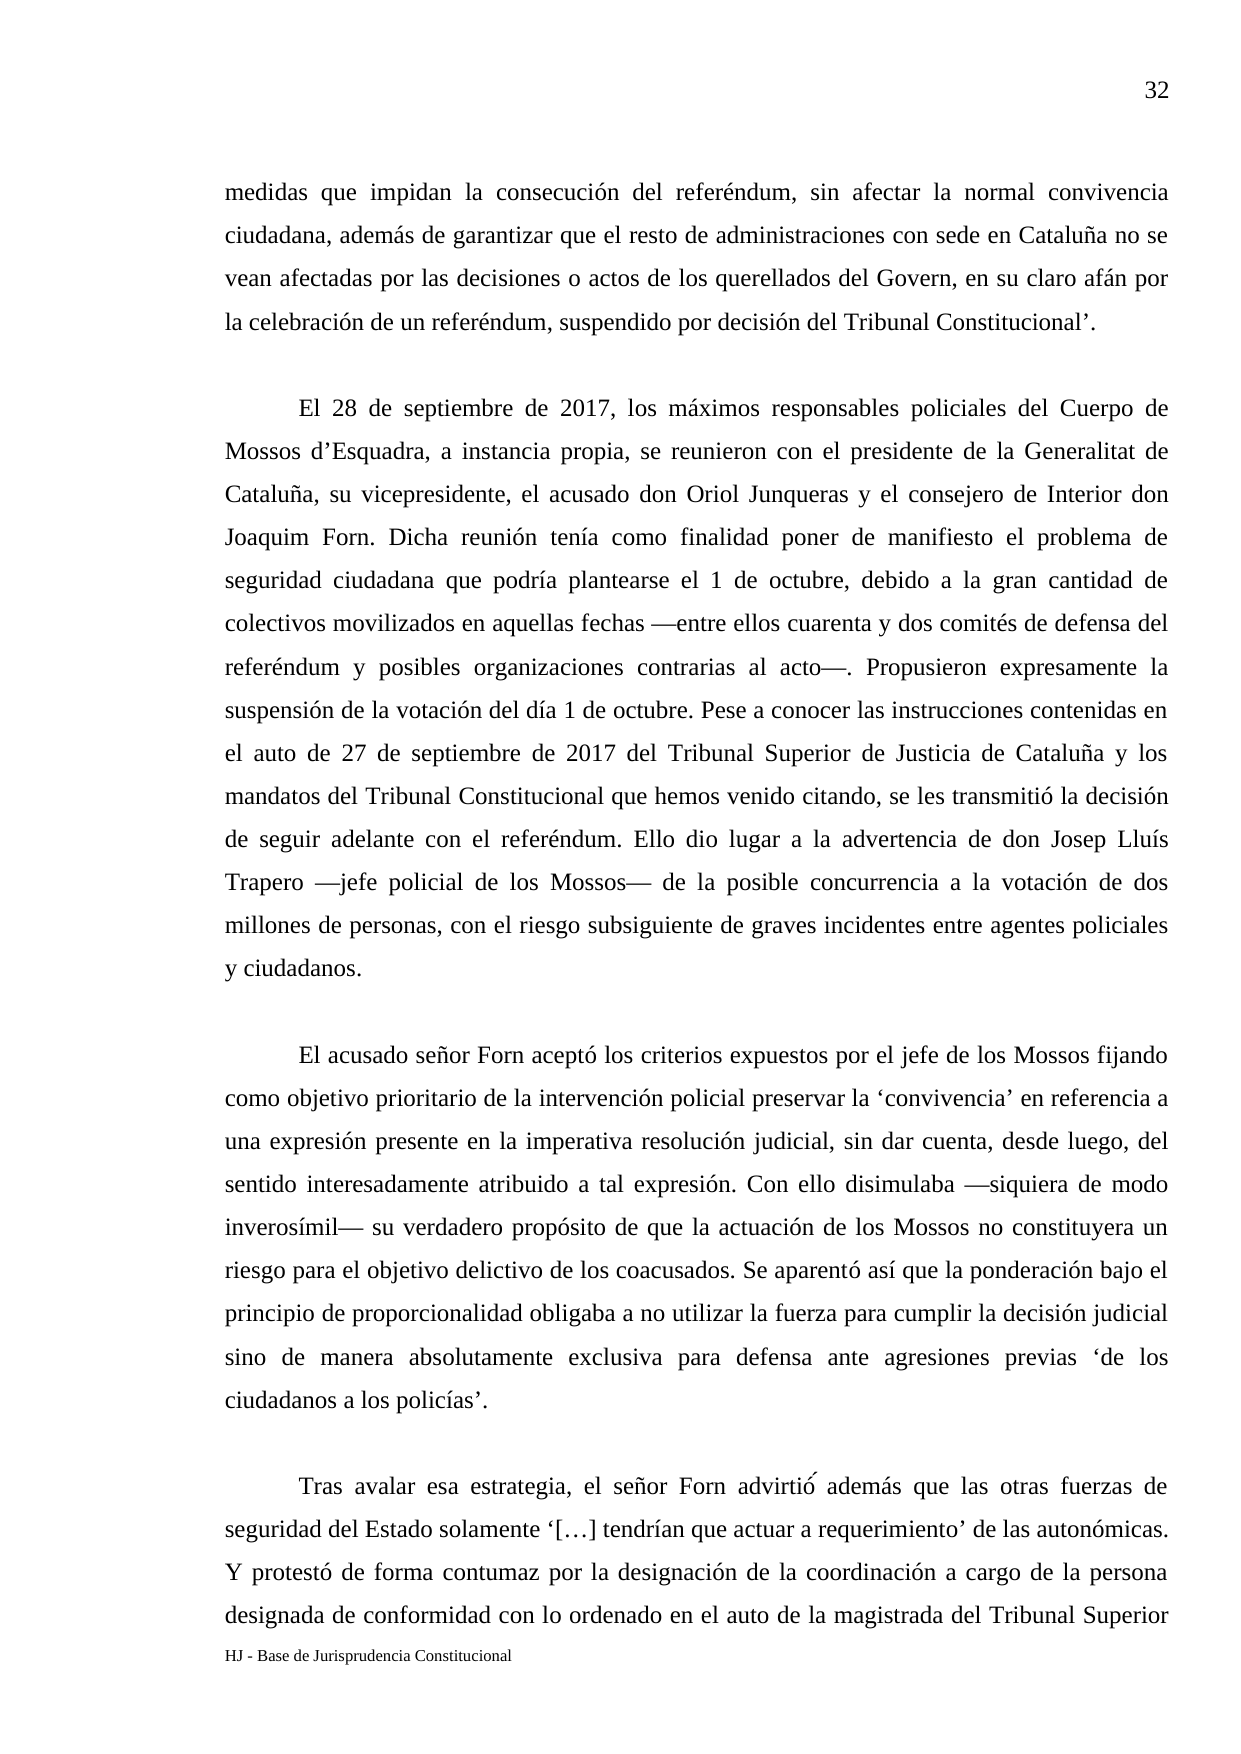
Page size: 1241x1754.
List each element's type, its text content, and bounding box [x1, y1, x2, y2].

text El 28 de septiembre de 2017, los máximos responsables policiales del Cuerpo de Mossos d’Esquadra, a instancia propia, se reunieron con el presidente de la Generalitat de Cataluña, su vicepresidente, el acusado don Oriol Junqueras y el consejero de Interior don Joaquim Forn. Dicha reunión tenía como finalidad poner de manifiesto el problema de seguridad ciudadana que podría plantearse el 1 de octubre, debido a la gran cantidad de colectivos movilizados en aquellas fechas —entre ellos cuarenta y dos comités de defensa del referéndum y posibles organizaciones contrarias al acto—. Propusieron expresamente la suspensión de la votación del día 1 de octubre. Pese a conocer las instrucciones contenidas en el auto de 27 de septiembre de 2017 del Tribunal Superior de Justicia de Cataluña y los mandatos del Tribunal Constitucional que hemos venido citando, se les transmitió la decisión de seguir adelante con el referéndum. Ello dio lugar a la advertencia de don Josep Lluís Trapero —jefe policial de los Mossos— de la posible concurrencia a la votación de dos millones de personas, con el riesgo subsiguiente de graves incidentes entre agentes policiales y ciudadanos. [224, 393, 1169, 982]
text El acusado señor Forn aceptó los criterios expuestos por el jefe de los Mossos fijando como objetivo prioritario de la intervención policial preservar la ‘convivencia’ en referencia a una expresión presente en la imperativa resolución judicial, sin dar cuenta, desde luego, del sentido interesadamente atribuido a tal expresión. Con ello disimulaba —siquiera de modo inverosímil— su verdadero propósito de que la actuación de los Mossos no constituyera un riesgo para el objetivo delictivo de los coacusados. Se aparentó así que la ponderación bajo el principio de proporcionalidad obligaba a no utilizar la fuerza para cumplir la decisión judicial sino de manera absolutamente exclusiva para defensa ante agresiones previas ‘de los ciudadanos a los policías’. [224, 1040, 1169, 1413]
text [224, 1471, 1169, 1629]
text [224, 177, 1169, 335]
